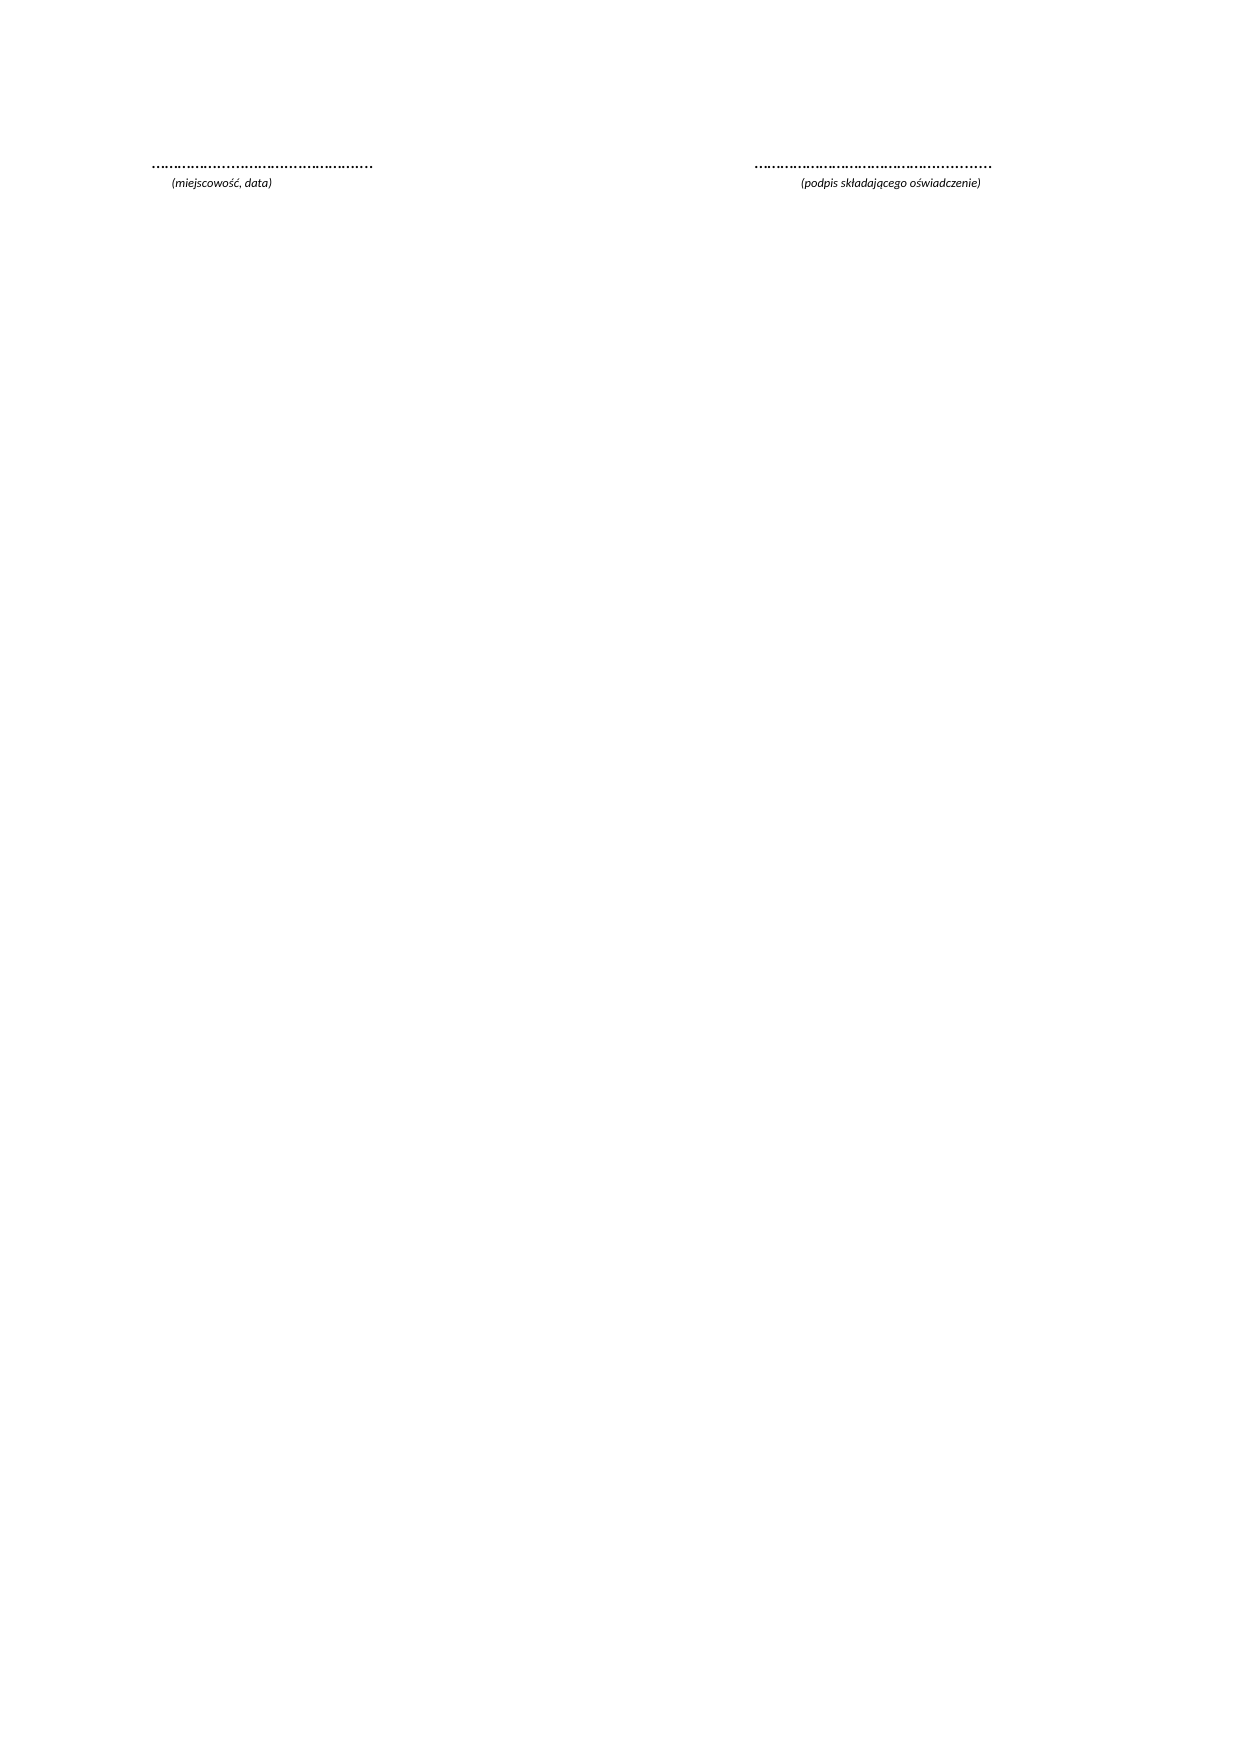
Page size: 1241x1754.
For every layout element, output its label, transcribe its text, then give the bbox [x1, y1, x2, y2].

text (miejscowość, data) (podpis składającego oświadczenie) [146, 175, 1096, 191]
text ……………......………....………….... ……………………………………............ [147, 151, 1096, 174]
